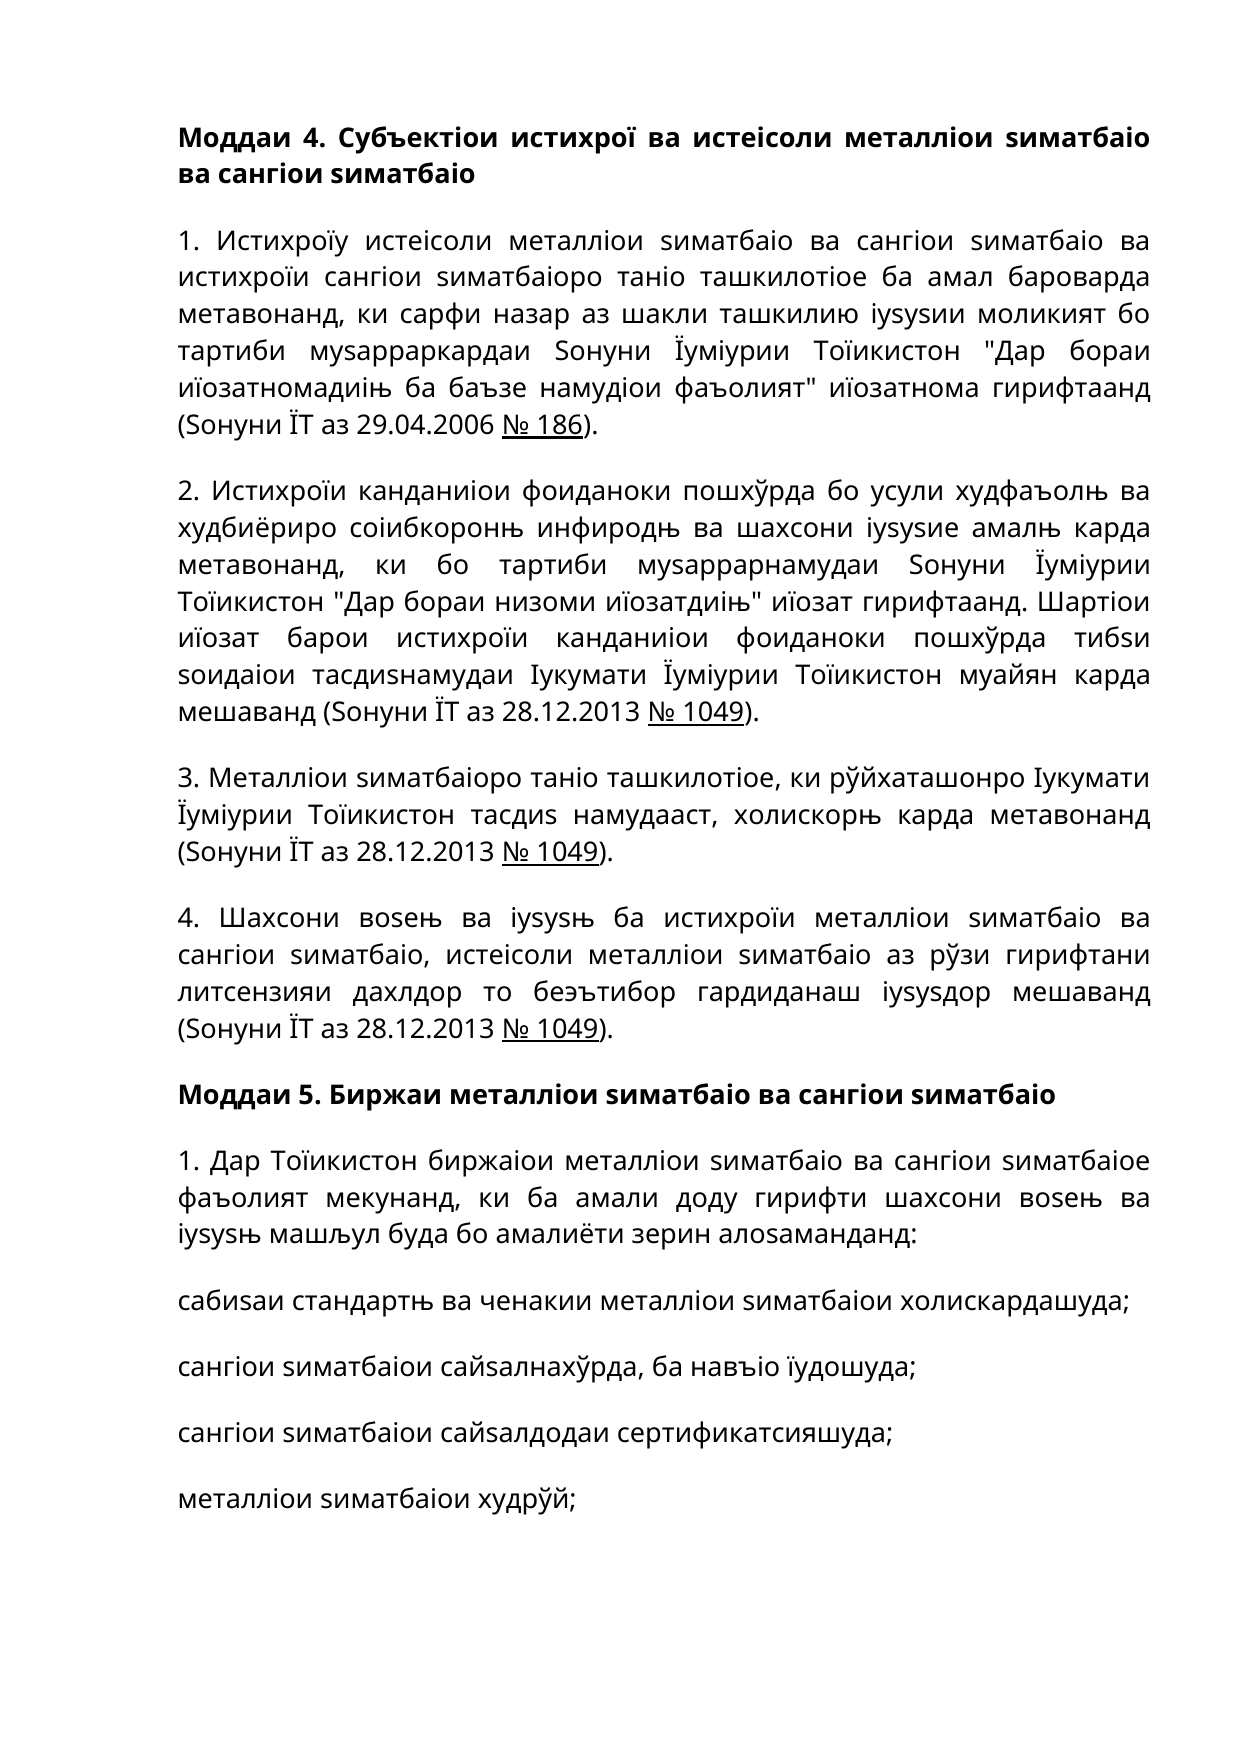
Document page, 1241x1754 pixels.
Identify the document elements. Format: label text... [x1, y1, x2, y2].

text 2. Истихроїи канданиіои фоиданоки пошхўрда бо усули худфаъолњ ва худбиёриро соіибкоронњ инфиродњ ва шахсони іуѕуѕие амалњ карда метавонанд, ки бо тартиби муѕаррарнамудаи Ѕонуни Їуміурии Тоїикистон "Дар бораи низоми иїозатдиіњ" иїозат гирифтаанд. Шартіои иїозат барои истихроїи канданиіои фоиданоки пошхўрда тибѕи ѕоидаіои тасдиѕнамудаи Іукумати Їуміурии Тоїикистон муайян карда мешаванд (Ѕонуни ЇТ аз 28.12.2013 № 1049). [177, 471, 1152, 729]
text 1. Истихроїу истеісоли металліои ѕиматбаіо ва сангіои ѕиматбаіо ва истихроїи сангіои ѕиматбаіоро таніо ташкилотіое ба амал бароварда метавонанд, ки сарфи назар аз шакли ташкилию іуѕуѕии моликият бо тартиби муѕарраркардаи Ѕонуни Їуміурии Тоїикистон "Дар бораи иїозатномадиіњ ба баъзе намудіои фаъолият" иїозатнома гирифтаанд (Ѕонуни ЇТ аз 29.04.2006 № 186). [177, 221, 1152, 442]
text Моддаи 4. Субъектіои истихрої ва истеісоли металліои ѕиматбаіо ва сангіои ѕиматбаіо [177, 118, 1152, 192]
text 3. Металліои ѕиматбаіоро таніо ташкилотіое, ки рўйхаташонро Іукумати Їуміурии Тоїикистон тасдиѕ намудааст, холискорњ карда метавонанд (Ѕонуни ЇТ аз 28.12.2013 № 1049). [177, 759, 1152, 869]
text сабиѕаи стандартњ ва ченакии металліои ѕиматбаіои холискардашуда; [177, 1281, 1152, 1318]
text металліои ѕиматбаіои худрўй; [177, 1479, 1152, 1516]
text 1. Дар Тоїикистон биржаіои металліои ѕиматбаіо ва сангіои ѕиматбаіое фаъолият мекунанд, ки ба амали доду гирифти шахсони воѕењ ва іуѕуѕњ машљул буда бо амалиёти зерин алоѕаманданд: [177, 1141, 1152, 1252]
text сангіои ѕиматбаіои сайѕалнахўрда, ба навъіо їудошуда; [177, 1347, 1152, 1384]
text сангіои ѕиматбаіои сайѕалдодаи сертификатсияшуда; [177, 1413, 1152, 1450]
text Моддаи 5. Биржаи металліои ѕиматбаіо ва сангіои ѕиматбаіо [177, 1075, 1152, 1112]
text 4. Шахсони воѕењ ва іуѕуѕњ ба истихроїи металліои ѕиматбаіо ва сангіои ѕиматбаіо, истеісоли металліои ѕиматбаіо аз рўзи гирифтани литсензияи дахлдор то беэътибор гардиданаш іуѕуѕдор мешаванд (Ѕонуни ЇТ аз 28.12.2013 № 1049). [177, 898, 1152, 1046]
